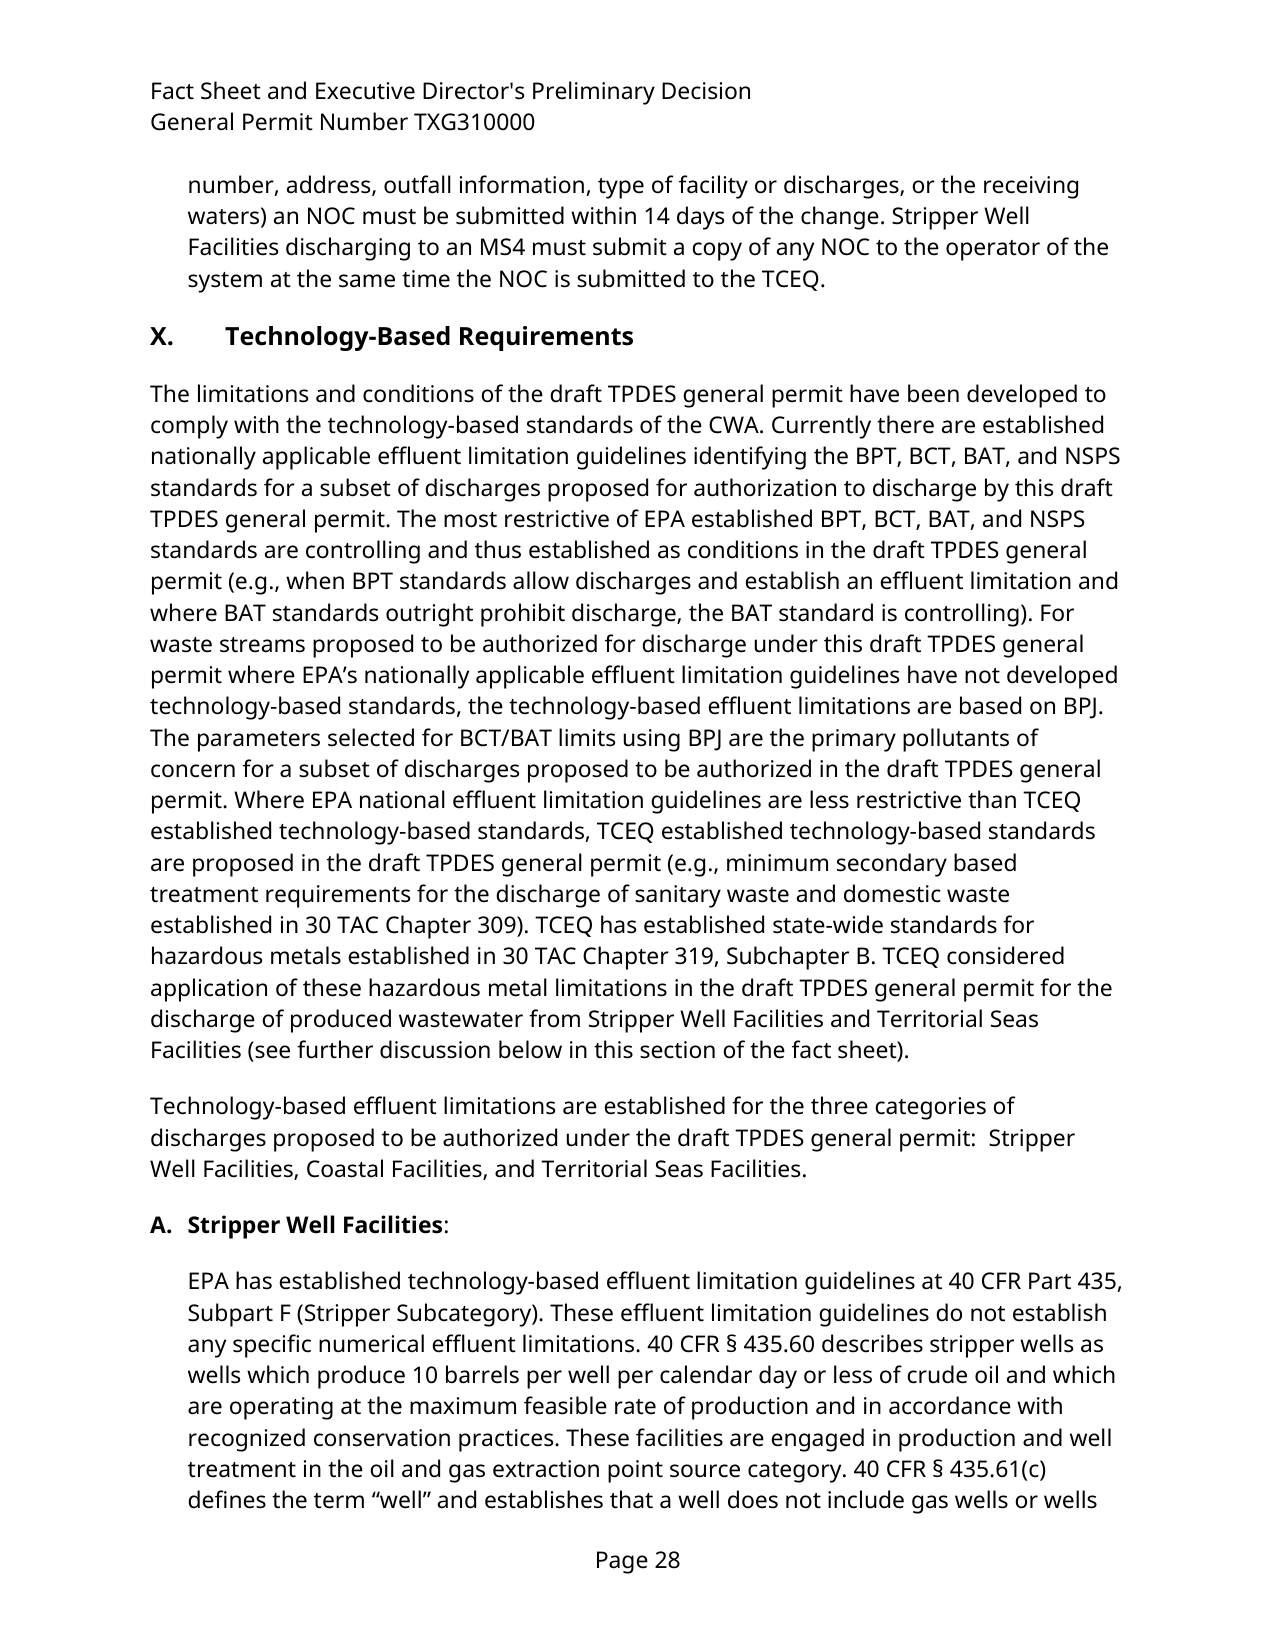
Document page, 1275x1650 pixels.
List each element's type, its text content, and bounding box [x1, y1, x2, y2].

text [150, 169, 1125, 294]
text Technology-based effluent limitations are established for the three categories of discharges proposed to be authorized under the draft TPDES general permit: Stripper Well Facilities, Coastal Facilities, and Territorial Seas Facilities. [150, 1090, 1125, 1184]
text The limitations and conditions of the draft TPDES general permit have been developed to comply with the technology-based standards of the CWA. Currently there are established nationally applicable effluent limitation guidelines identifying the BPT, BCT, BAT, and NSPS standards for a subset of discharges proposed for authorization to discharge by this draft TPDES general permit. The most restrictive of EPA established BPT, BCT, BAT, and NSPS standards are controlling and thus established as conditions in the draft TPDES general permit (e.g., when BPT standards allow discharges and establish an effluent limitation and where BAT standards outright prohibit discharge, the BAT standard is controlling). For waste streams proposed to be authorized for discharge under this draft TPDES general permit where EPA’s nationally applicable effluent limitation guidelines have not developed technology-based standards, the technology-based effluent limitations are based on BPJ. The parameters selected for BCT/BAT limits using BPJ are the primary pollutants of concern for a subset of discharges proposed to be authorized in the draft TPDES general permit. Where EPA national effluent limitation guidelines are less restrictive than TCEQ established technology-based standards, TCEQ established technology-based standards are proposed in the draft TPDES general permit (e.g., minimum secondary based treatment requirements for the discharge of sanitary waste and domestic waste established in 30 TAC Chapter 309). TCEQ has established state-wide standards for hazardous metals established in 30 TAC Chapter 319, Subchapter B. TCEQ considered application of these hazardous metal limitations in the draft TPDES general permit for the discharge of produced wastewater from Stripper Well Facilities and Territorial Seas Facilities (see further discussion below in this section of the fact sheet). [150, 378, 1125, 1065]
list Stripper Well Facilities: [150, 1209, 1125, 1240]
subtitle X. Technology-Based Requirements [150, 319, 1125, 353]
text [187, 1265, 1125, 1515]
